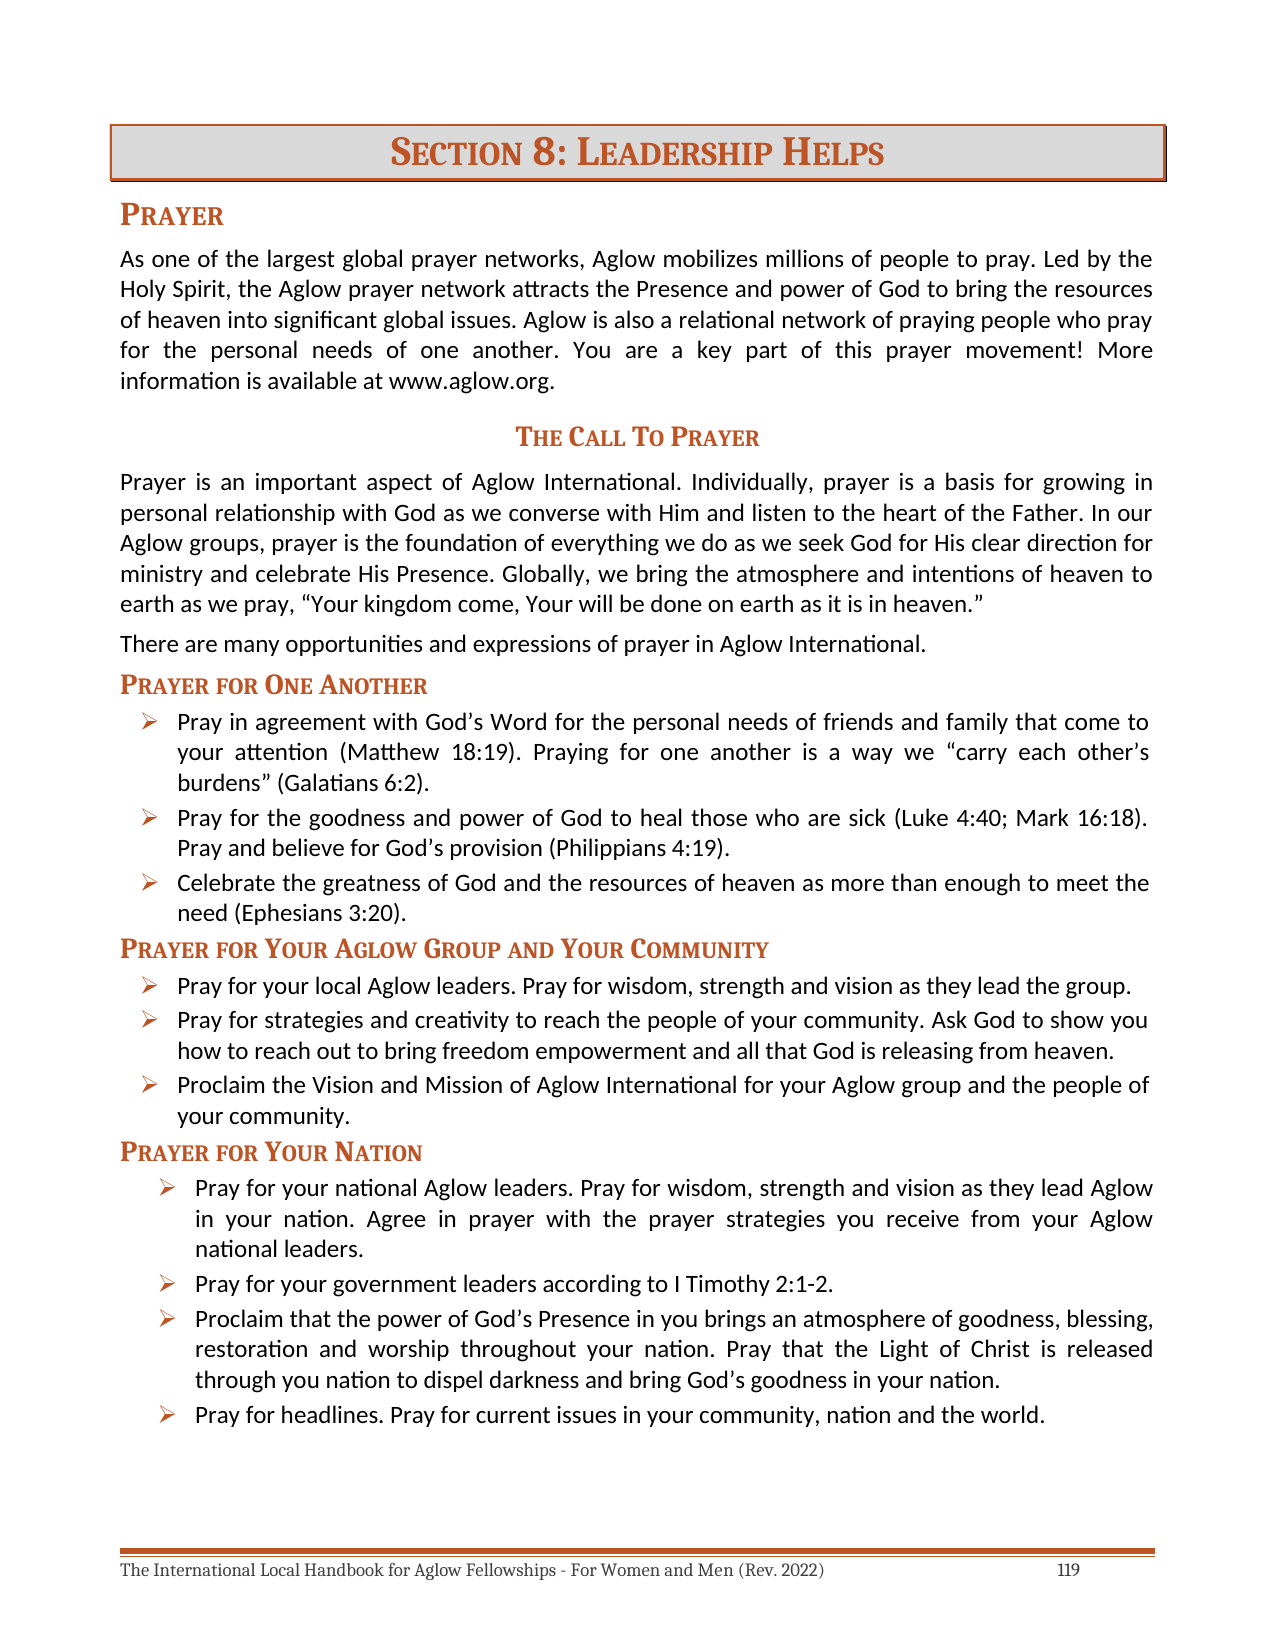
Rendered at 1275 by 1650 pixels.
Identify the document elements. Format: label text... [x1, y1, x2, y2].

text Pray for your national Aglow leaders. Pray for wisdom, strength and vision as they lead Aglow in your nation. Agree in prayer with the prayer strategies you receive from your Aglow national leaders. [157, 1173, 1155, 1264]
text Pray for strategies and creativity to reach the people of your community. Ask God to show you how to reach out to bring freedom empowerment and all that God is releasing from heaven. [139, 1004, 1151, 1066]
text Prayer is an important aspect of Aglow International. Individually, prayer is a basis for growing in personal relationship with God as we converse with Him and listen to the heart of the Father. In our Aglow groups, prayer is the foundation of everything we do as we seek God for His clear direction for ministry and celebrate His Presence. Globally, we bring the atmosphere and intentions of heaven to earth as we pray, “Your kingdom come, Your will be done on earth as it is in heaven.” [120, 466, 1155, 619]
title Prayer for Your Nation [120, 1135, 1155, 1168]
text Proclaim that the power of God’s Presence in you brings an atmosphere of goodness, blessing, restoration and worship throughout your nation. Pray that the Light of Christ is released through you nation to dispel darkness and bring God’s goodness in your nation. [157, 1303, 1155, 1394]
text Pray for your government leaders according to I Timothy 2:1-2. [157, 1268, 1155, 1299]
subtitle The Call To Prayer [120, 420, 1155, 454]
text There are many opportunities and expressions of prayer in Aglow International. [120, 628, 1155, 659]
subtitle Prayer [120, 195, 1155, 233]
subtitle Section 8: Leadership Helps [112, 126, 1163, 178]
title Prayer for One Another [120, 668, 1155, 702]
text Celebrate the greatness of God and the resources of heaven as more than enough to meet the need (Ephesians 3:20). [139, 867, 1151, 928]
text Pray for your local Aglow leaders. Pray for wisdom, strength and vision as they lead the group. [139, 970, 1151, 1000]
text Pray for headlines. Pray for current issues in your community, nation and the world. [157, 1399, 1155, 1429]
text As one of the largest global prayer networks, Aglow mobilizes millions of people to pray. Led by the Holy Spirit, the Aglow prayer network attracts the Presence and power of God to bring the resources of heaven into significant global issues. Aglow is also a relational network of praying people who pray for the personal needs of one another. You are a key part of this prayer movement! More information is available at www.aglow.org. [120, 243, 1155, 395]
text Pray in agreement with God’s Word for the personal needs of friends and family that come to your attention (Matthew 18:19). Praying for one another is a way we “carry each other’s burdens” (Galatians 6:2). [139, 706, 1151, 797]
text Proclaim the Vision and Mission of Aglow International for your Aglow group and the people of your community. [139, 1070, 1151, 1131]
title Prayer for Your Aglow Group and Your Community [120, 932, 1155, 966]
text Pray for the goodness and power of God to heal those who are sick (Luke 4:40; Mark 16:18). Pray and believe for God’s provision (Philippians 4:19). [139, 802, 1151, 863]
